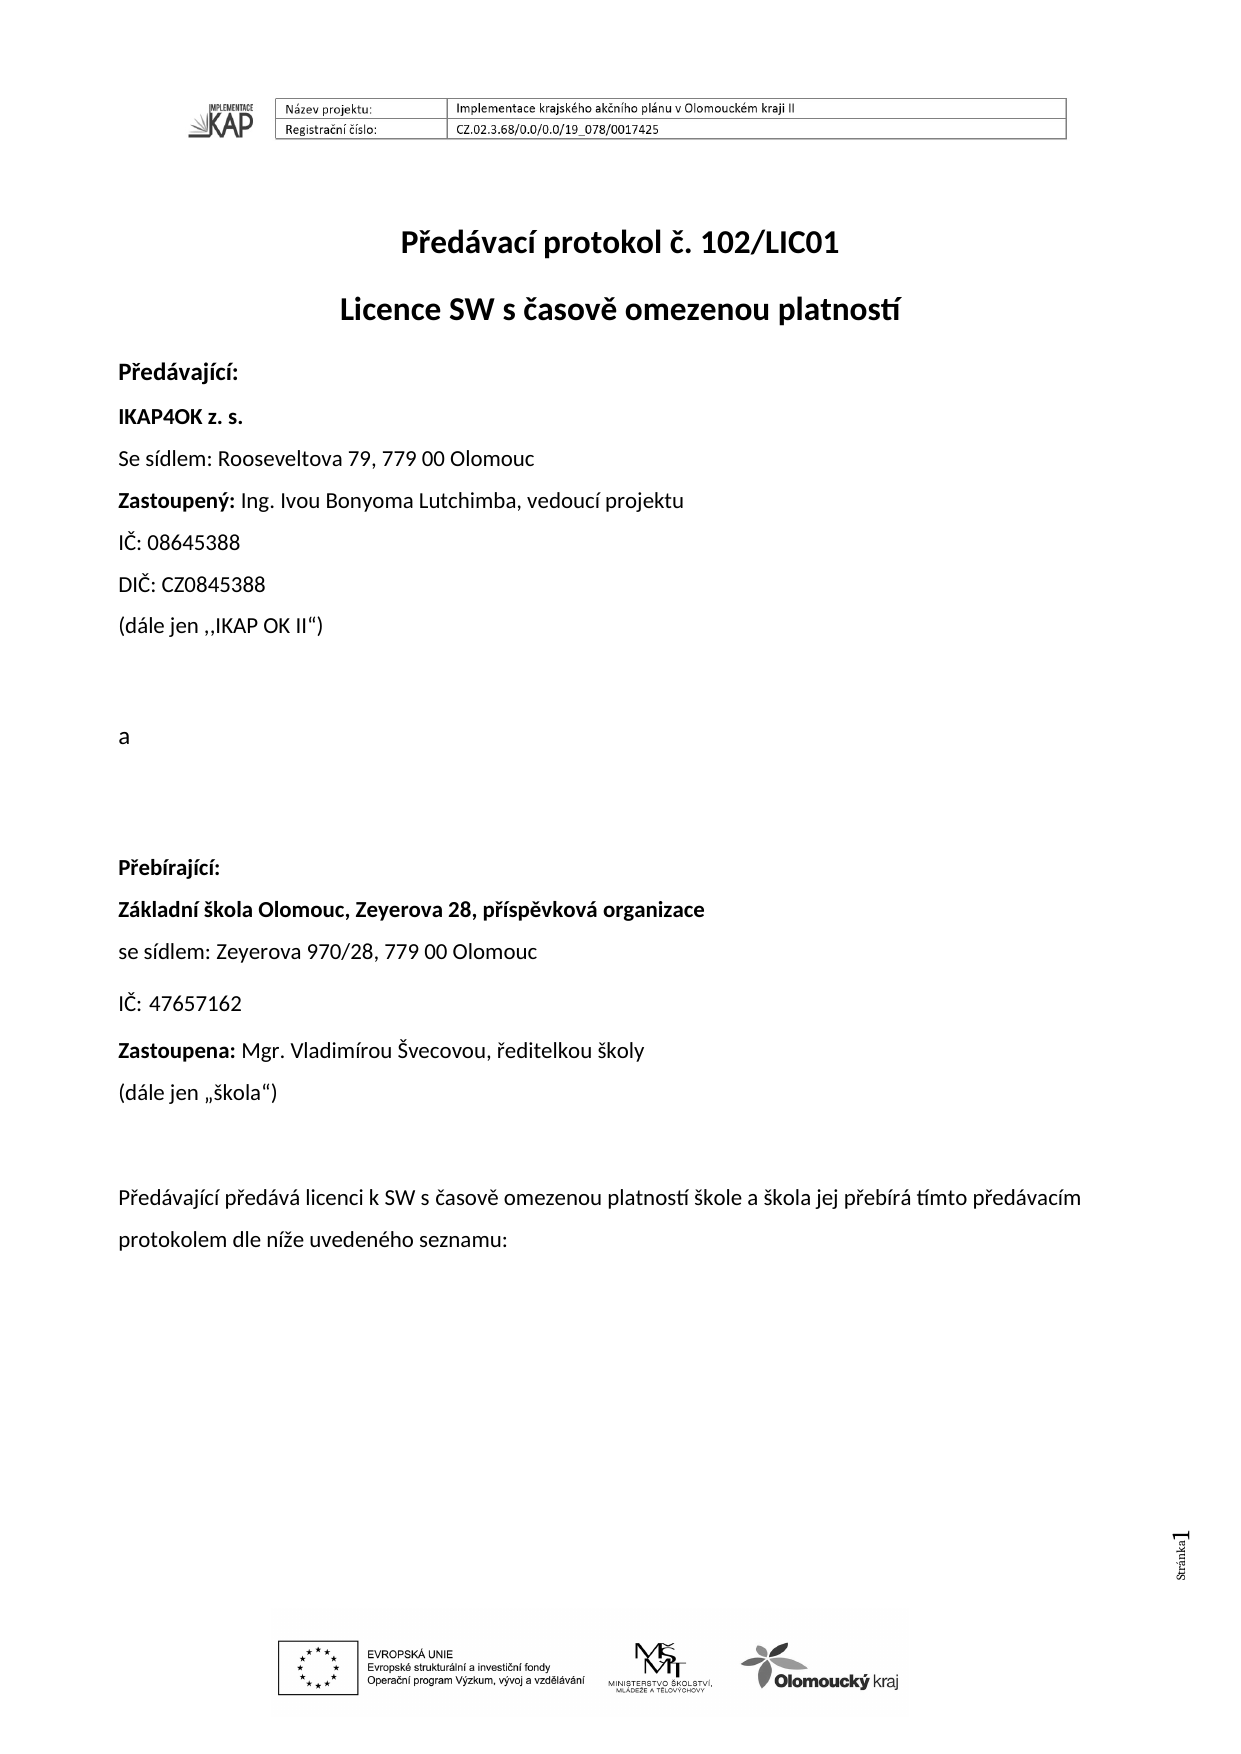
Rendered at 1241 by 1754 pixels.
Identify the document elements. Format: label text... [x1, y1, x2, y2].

text DIČ: CZ0845388 [118, 570, 1122, 598]
text Předávající: [118, 356, 1122, 387]
text Předávající předává licenci k SW s časově omezenou platností škole a škola jej přebírá tímto předávacím protokolem dle níže uvedeného seznamu: [118, 1183, 1122, 1253]
text Licence SW s časově omezenou platností [118, 288, 1122, 329]
text (dále jen ,,IKAP OK II“) [118, 612, 1122, 640]
text a [118, 720, 1122, 751]
picture [117, 97, 1122, 141]
picture [270, 1608, 910, 1717]
text Zastoupena: Mgr. Vladimírou Švecovou, ředitelkou školy [118, 1037, 1122, 1064]
text Přebírající: [118, 853, 1122, 881]
text Základní škola Olomouc, Zeyerova 28, příspěvková organizace [118, 895, 1122, 923]
text Se sídlem: Rooseveltova 79, 779 00 Olomouc [118, 444, 1122, 472]
text (dále jen „škola“) [118, 1078, 1122, 1107]
text IKAP4OK z. s. [118, 402, 1122, 430]
text se sídlem: Zeyerova 970/28, 779 00 Olomouc IČ: 47657162 [118, 937, 1122, 1019]
text Zastoupený: Ing. Ivou Bonyoma Lutchimba, vedoucí projektu [118, 486, 1122, 514]
text IČ: 08645388 [118, 528, 1122, 556]
text Předávací protokol č. 102/LIC01 [118, 221, 1122, 262]
